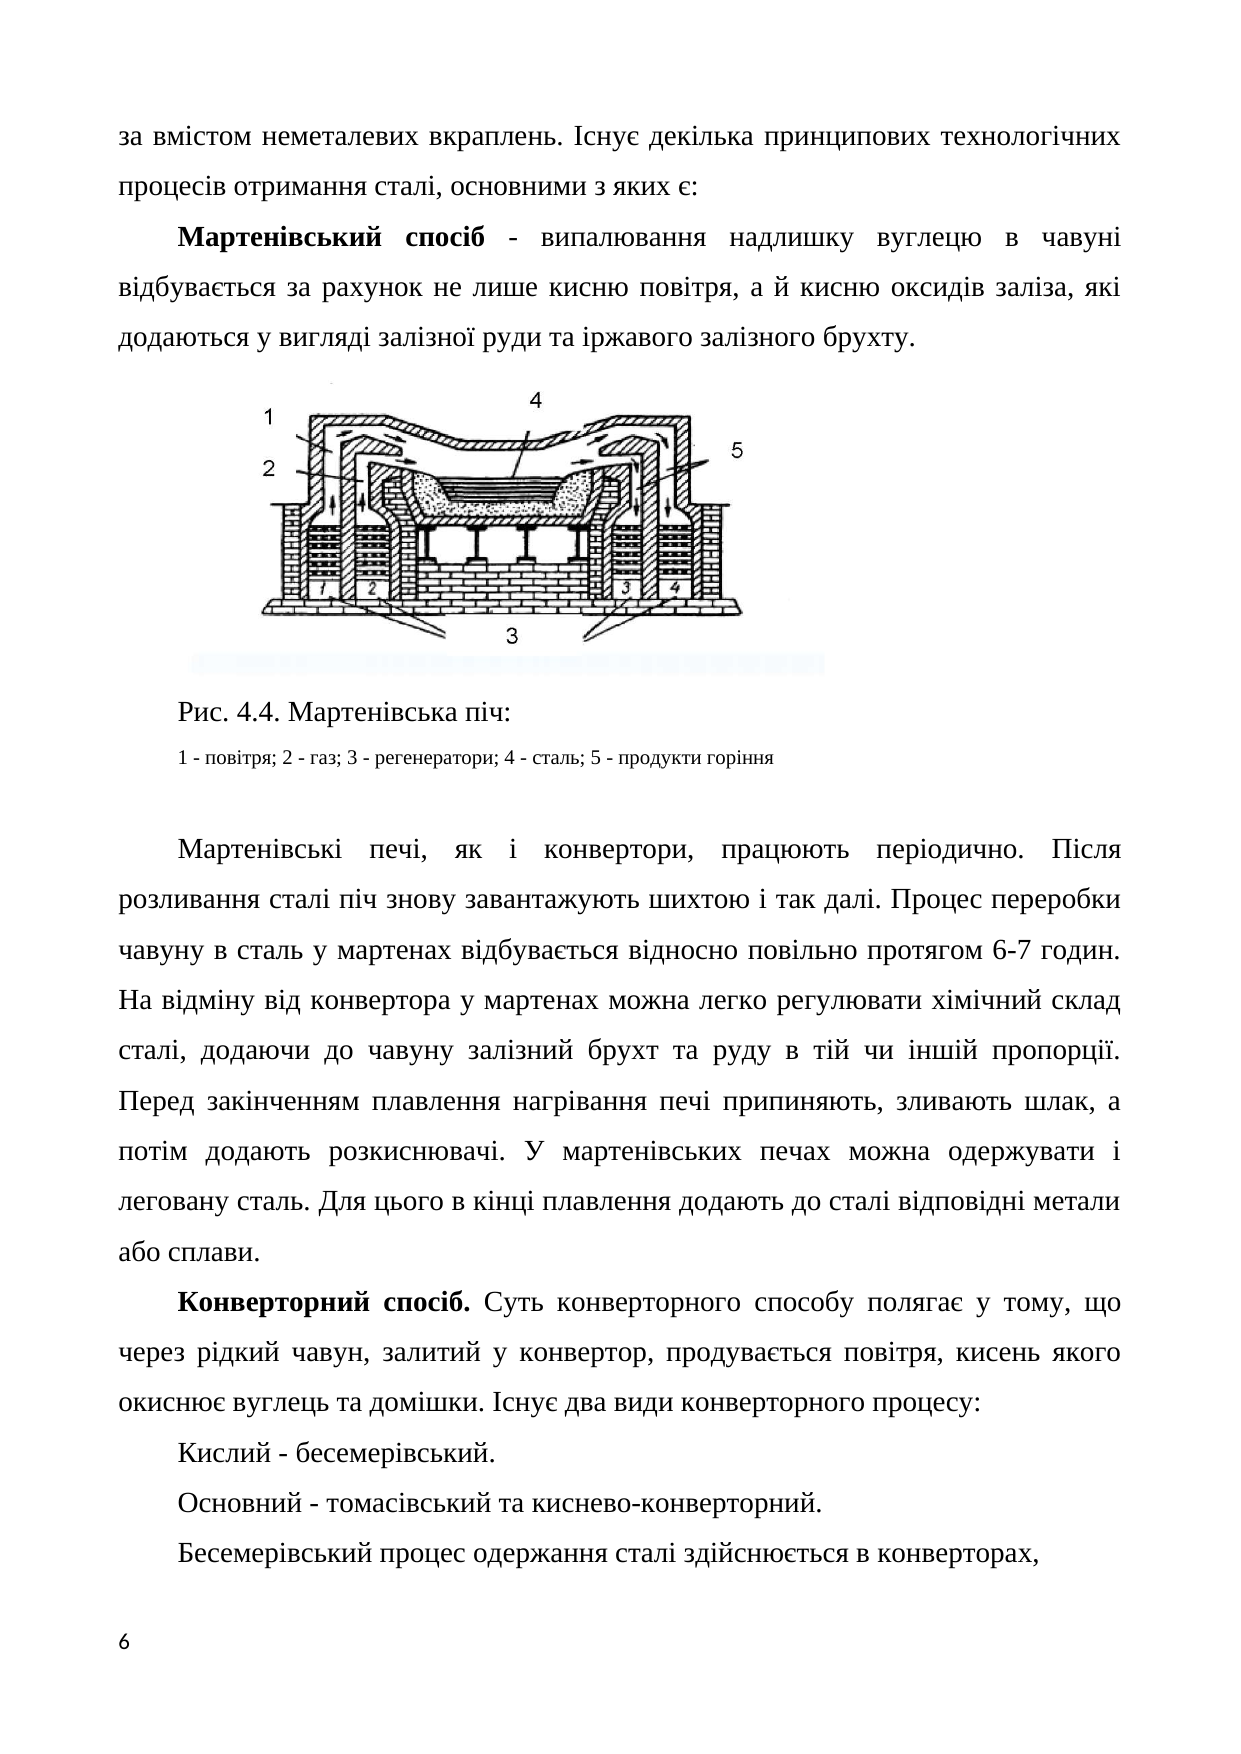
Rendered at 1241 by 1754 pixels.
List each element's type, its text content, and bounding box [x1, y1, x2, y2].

text Рис. 4.4. Мартенівська піч: [118, 694, 1122, 728]
text Основний - томасівський та киснево-конверторний. [118, 1485, 1122, 1519]
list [118, 118, 1122, 202]
text Кислий - бесемерівський. [118, 1435, 1122, 1468]
text Мартенівські печі, як і конвертори, працюють періодично. Після розливання сталі піч знову завантажують шихтою і так далі. Процес переробки чавуну в сталь у мартенах відбувається відносно повільно протягом 6-7 годин. На відміну від конвертора у мартенах можна легко регулювати хімічний склад сталі, додаючи до чавуну залізний брухт та руду в тій чи іншій пропорції. Перед закінченням плавлення нагрівання печі припиняють, зливають шлак, а потім додають розкиснювачі. У мартенівських печах можна одержувати і леговану сталь. Для цього в кінці плавлення додають до сталі відповідні метали або сплави. [118, 831, 1122, 1267]
text Мартенівський спосіб - випалювання надлишку вуглецю в чавуні відбувається за рахунок не лише кисню повітря, а й кисню оксидів заліза, які додаються у вигляді залізної руди та іржавого залізного брухту. [118, 219, 1122, 353]
text Конверторний спосіб. Суть конверторного способу полягає у тому, що через рідкий чавун, залитий у конвертор, продувається повітря, кисень якого окиснює вуглець та домішки. Існує два види конверторного процесу: [118, 1284, 1122, 1418]
picture [177, 369, 839, 681]
text 1 - повітря; 2 - газ; 3 - регенератори; 4 - сталь; 5 - продукти горіння [118, 745, 1122, 769]
text Бесемерівський процес одержання сталі здійснюється в конверторах, [118, 1536, 1122, 1569]
